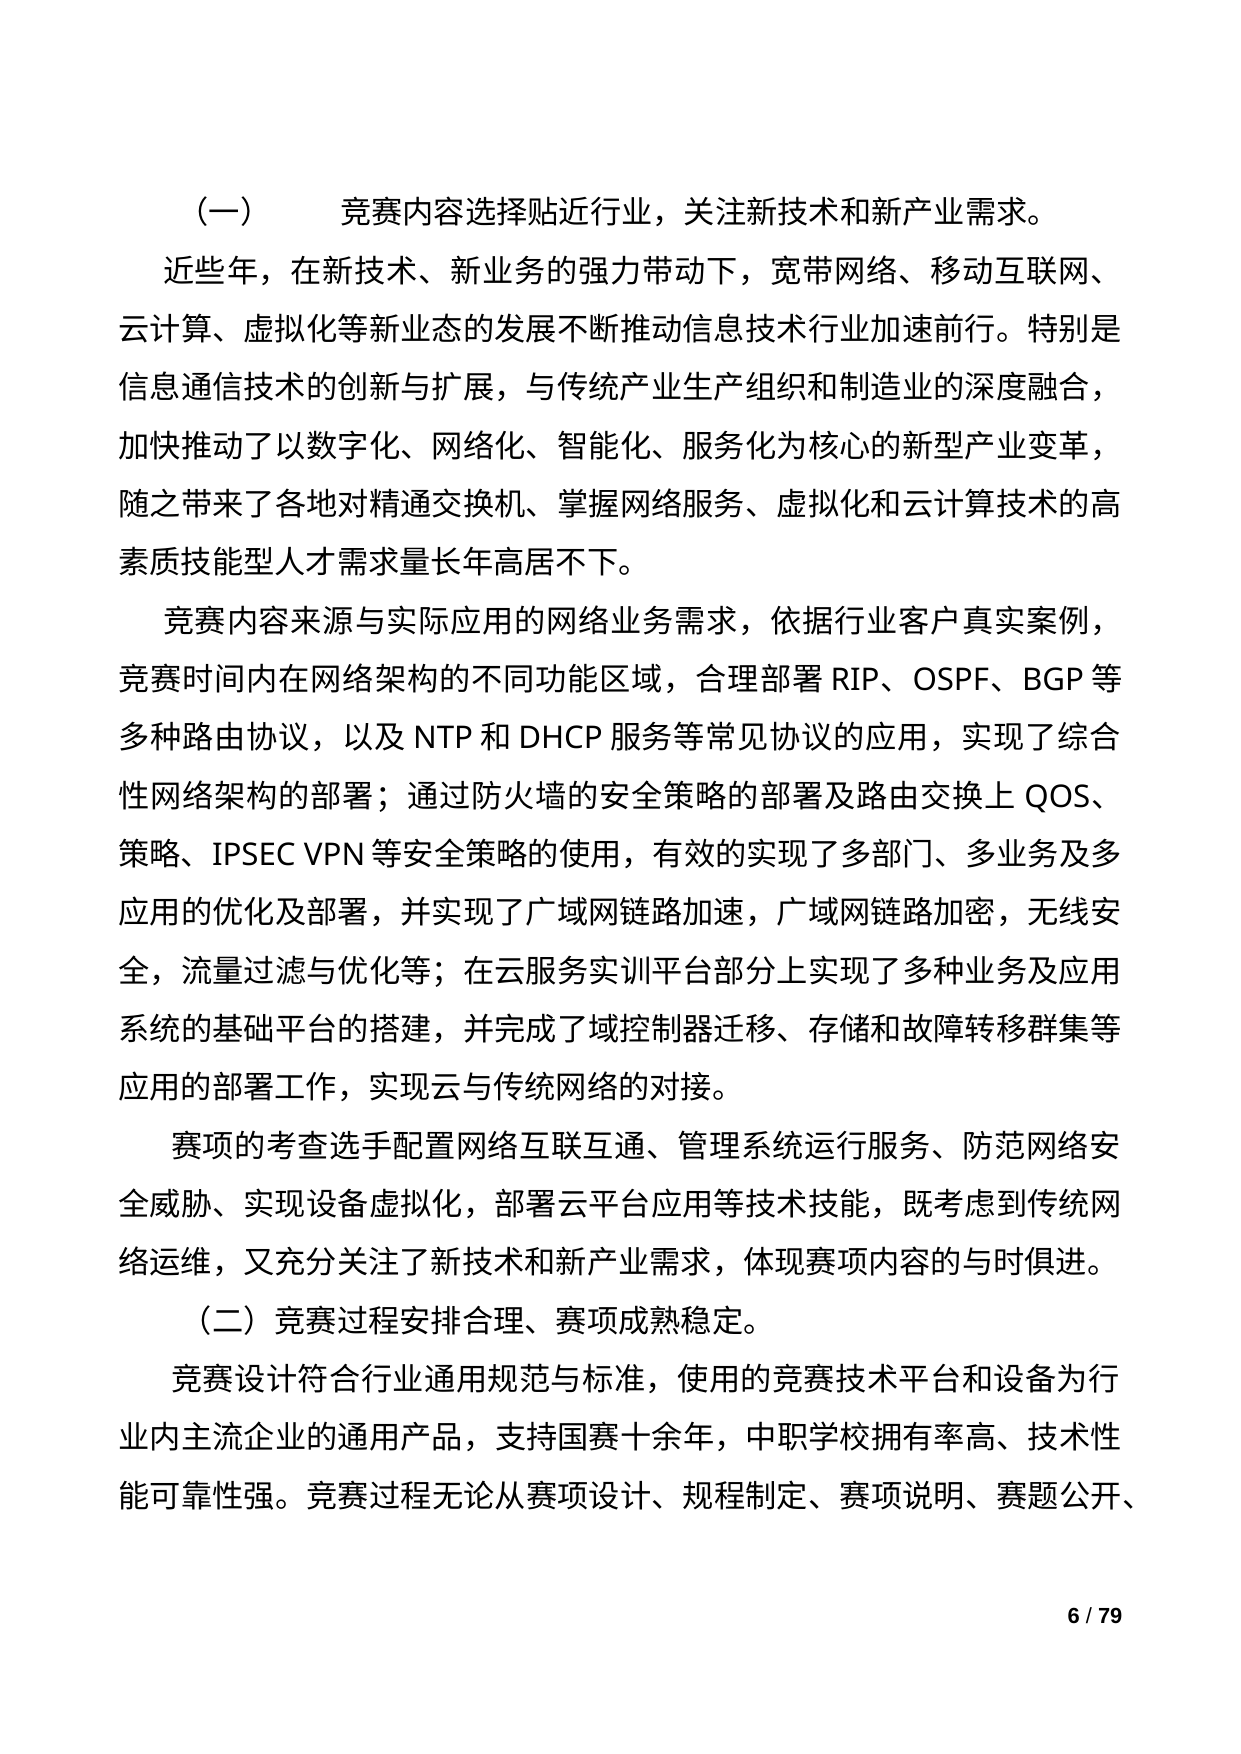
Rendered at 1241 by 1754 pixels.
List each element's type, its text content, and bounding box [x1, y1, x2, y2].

text 赛项的考查选手配置网络互联互通、管理系统运行服务、防范网络安全威胁、实现设备虚拟化，部署云平台应用等技术技能，既考虑到传统网络运维，又充分关注了新技术和新产业需求，体现赛项内容的与时俱进。 [118, 1111, 1122, 1286]
list 竞赛内容选择贴近行业，关注新技术和新产业需求。 [177, 177, 1122, 236]
text 竞赛内容来源与实际应用的网络业务需求，依据行业客户真实案例，竞赛时间内在网络架构的不同功能区域，合理部署RIP、OSPF、BGP等多种路由协议，以及NTP和DHCP服务等常见协议的应用，实现了综合性网络架构的部署；通过防火墙的安全策略的部署及路由交换上QOS、策略、IPSEC VPN等安全策略的使用，有效的实现了多部门、多业务及多应用的优化及部署，并实现了广域网链路加速，广域网链路加密，无线安全，流量过滤与优化等；在云服务实训平台部分上实现了多种业务及应用系统的基础平台的搭建，并完成了域控制器迁移、存储和故障转移群集等应用的部署工作，实现云与传统网络的对接。 [118, 586, 1122, 1111]
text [118, 1344, 1122, 1519]
text （二）竞赛过程安排合理、赛项成熟稳定。 [118, 1286, 1122, 1344]
text 近些年，在新技术、新业务的强力带动下，宽带网络、移动互联网、云计算、虚拟化等新业态的发展不断推动信息技术行业加速前行。特别是信息通信技术的创新与扩展，与传统产业生产组织和制造业的深度融合，加快推动了以数字化、网络化、智能化、服务化为核心的新型产业变革，随之带来了各地对精通交换机、掌握网络服务、虚拟化和云计算技术的高素质技能型人才需求量长年高居不下。 [118, 236, 1122, 586]
